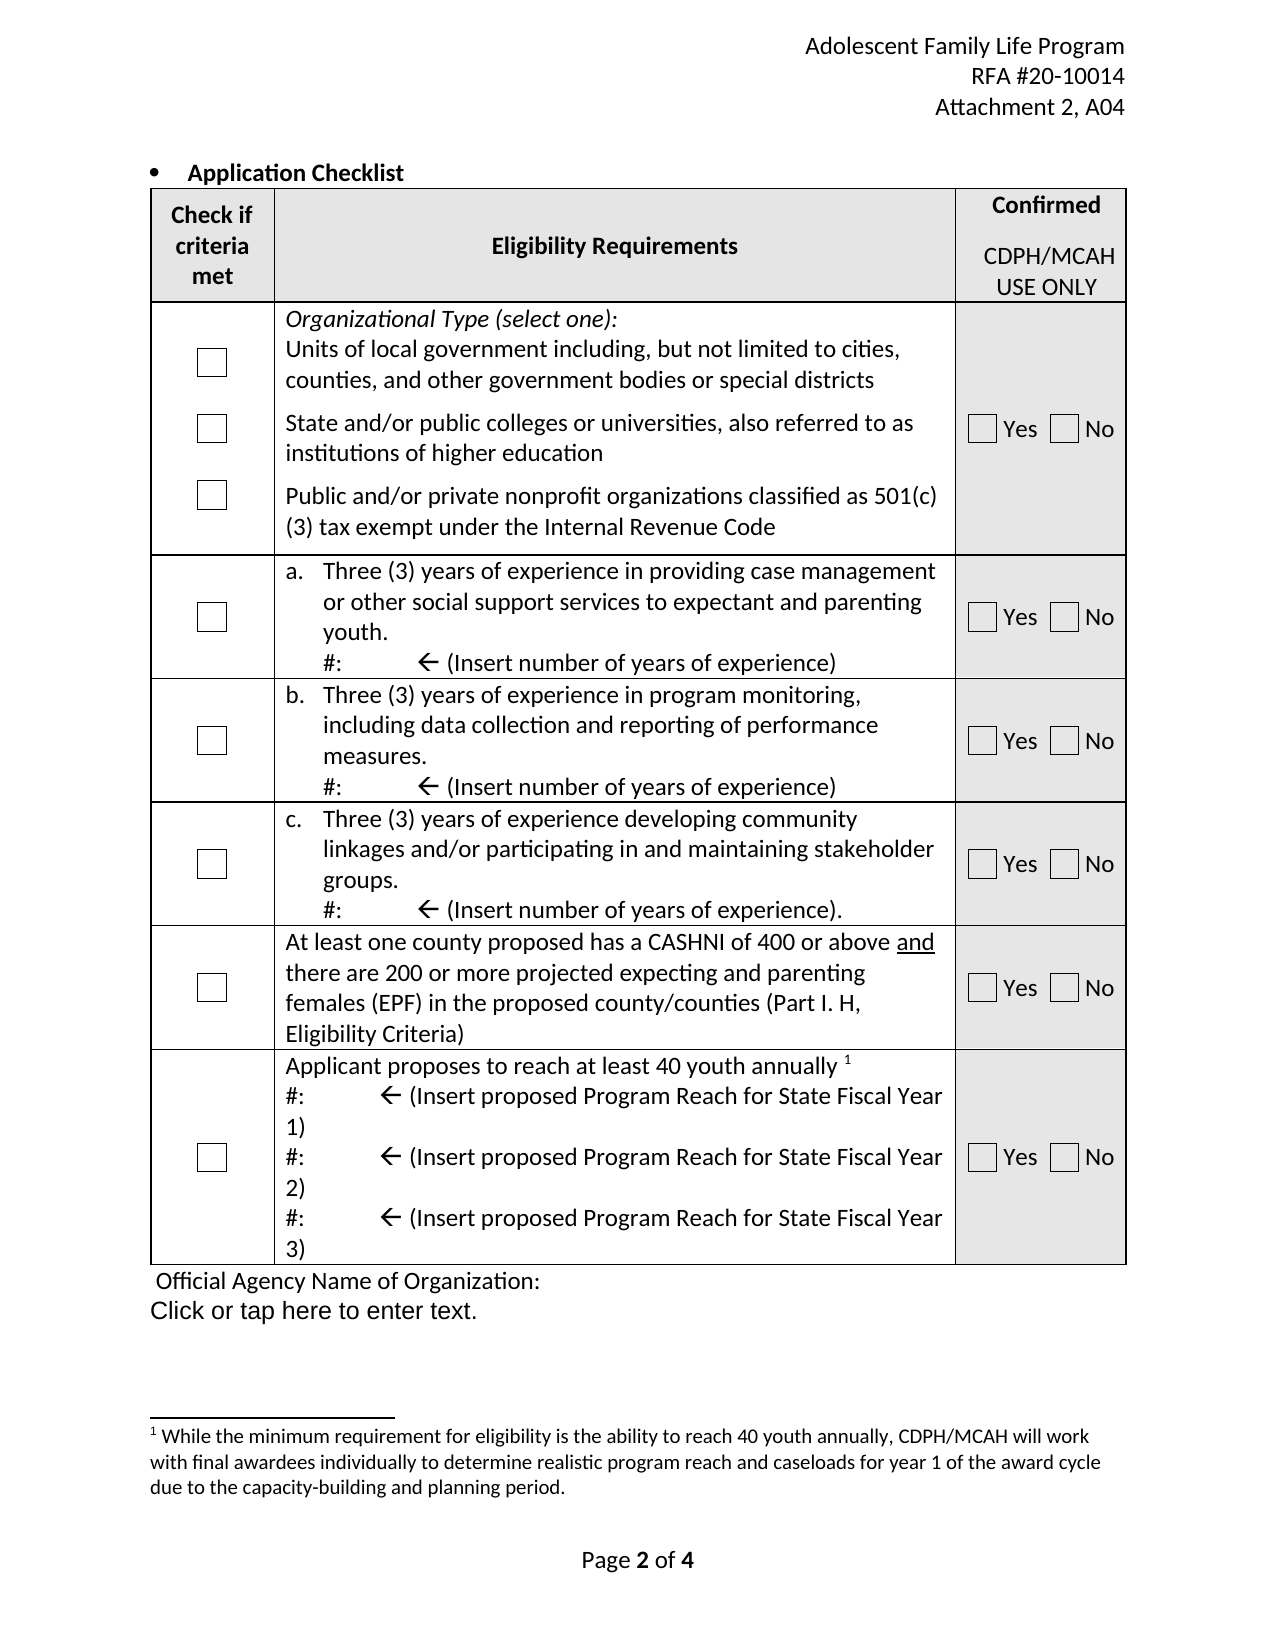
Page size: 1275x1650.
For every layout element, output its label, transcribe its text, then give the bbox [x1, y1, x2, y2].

table_cell Organizational Type (select one): Units of local government including, but not limited to cities, counties, and other government bodies or special districts State and/or public colleges or universities, also referred to as institutions of higher education Public and/or private nonprofit organizations classified as 501(c)(3) tax exempt under the Internal Revenue Code [275, 303, 955, 554]
text Official Agency Name of Organization: [150, 1265, 1144, 1324]
table_cell Yes No [956, 679, 1125, 801]
table_header Check if criteria met [152, 189, 274, 301]
table_cell Yes No [956, 303, 1125, 554]
table_cell Three (3) years of experience developing community linkages and/or participating in and maintaining stakeholder groups. #: (Insert number of years of experience). [275, 803, 955, 925]
table_cell At least one county proposed has a CASHNI of 400 or above and there are 200 or more projected expecting and parenting females (EPF) in the proposed county/counties (Part I. H, Eligibility Criteria) [275, 926, 955, 1048]
table_cell [152, 926, 274, 1048]
table_cell Yes No [956, 1050, 1125, 1264]
table_header Eligibility Requirements [275, 189, 955, 301]
table_cell Three (3) years of experience in providing case management or other social support services to expectant and parenting youth. #: (Insert number of years of experience) [275, 556, 955, 677]
table_cell Yes No [956, 926, 1125, 1048]
table_cell Three (3) years of experience in program monitoring, including data collection and reporting of performance measures. #: (Insert number of years of experience) [275, 679, 955, 801]
table_cell [152, 556, 274, 677]
table_cell Yes No [956, 556, 1125, 677]
table_header Confirmed CDPH/MCAH USE ONLY [956, 189, 1125, 301]
table_cell Applicant proposes to reach at least 40 youth annually #: (Insert proposed Program Reach for State Fiscal Year 1) #: (Insert proposed Program Reach for State Fiscal Year 2) #: (Insert proposed Program Reach for State Fiscal Year 3) [275, 1050, 955, 1264]
table_cell [152, 303, 274, 554]
table_cell Yes No [956, 803, 1125, 925]
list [150, 157, 1125, 188]
table_cell [152, 1050, 274, 1264]
table_cell [152, 803, 274, 925]
table_cell [152, 679, 274, 801]
